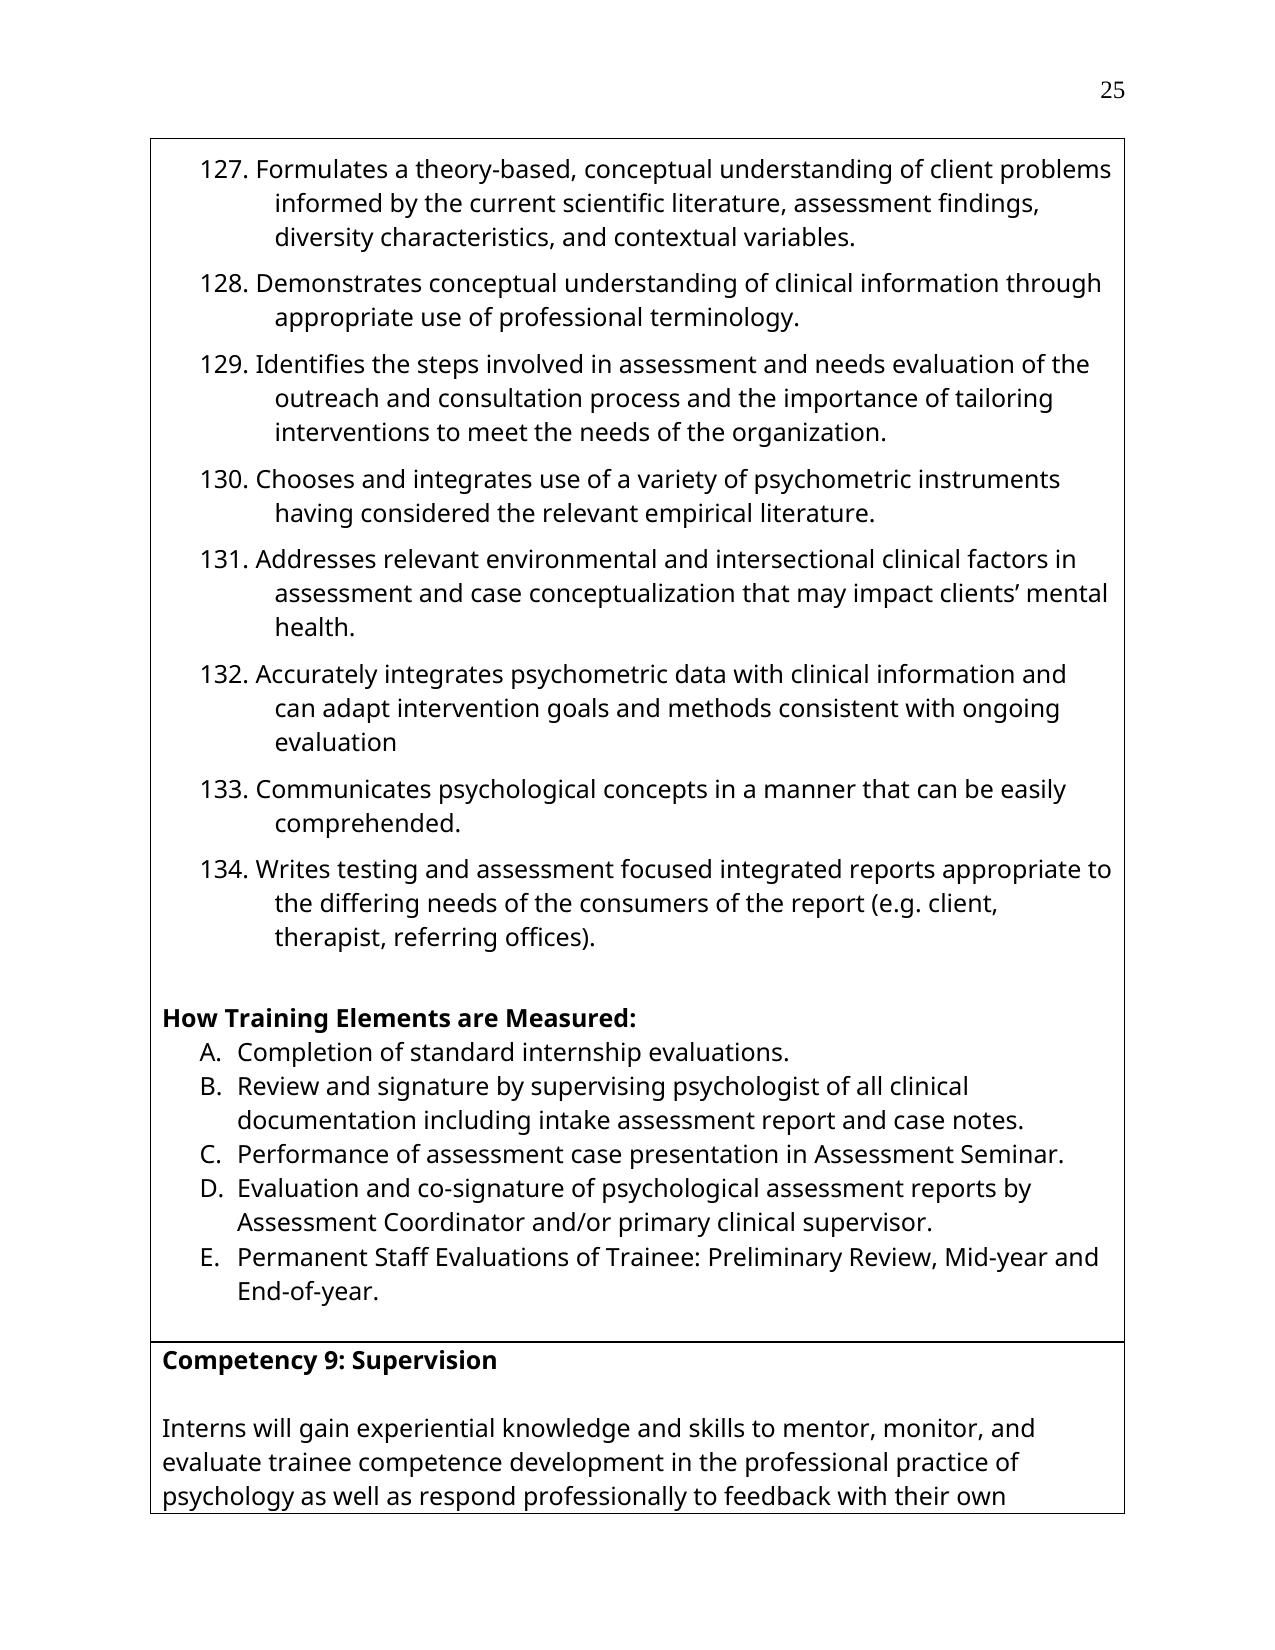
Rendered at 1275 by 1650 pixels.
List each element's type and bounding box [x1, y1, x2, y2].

table_cell [151, 1343, 1124, 1513]
table_cell [151, 139, 1124, 1341]
